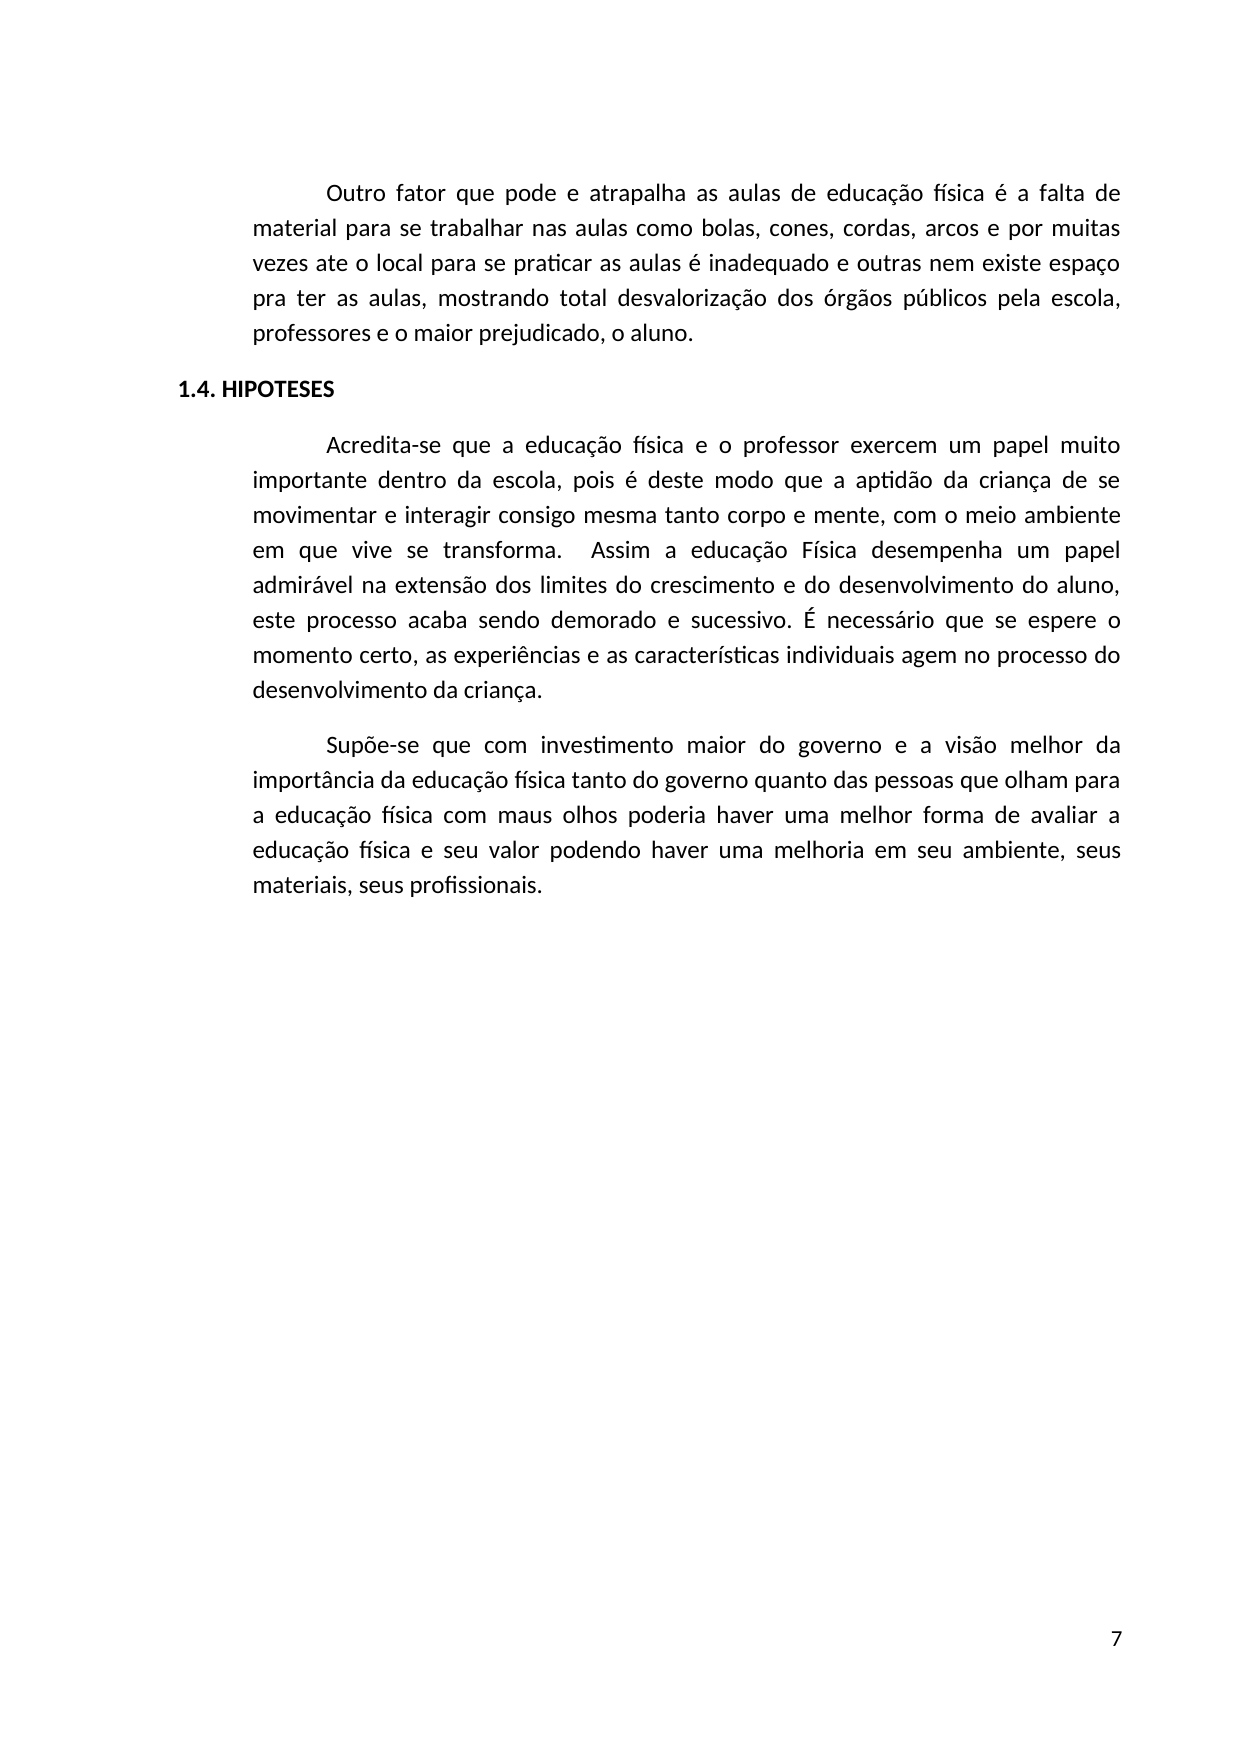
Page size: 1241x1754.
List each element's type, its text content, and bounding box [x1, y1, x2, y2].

text Acredita-se que a educação física e o professor exercem um papel muito importante dentro da escola, pois é deste modo que a aptidão da criança de se movimentar e interagir consigo mesma tanto corpo e mente, com o meio ambiente em que vive se transforma. Assim a educação Física desempenha um papel admirável na extensão dos limites do crescimento e do desenvolvimento do aluno, este processo acaba sendo demorado e sucessivo. É necessário que se espere o momento certo, as experiências e as características individuais agem no processo do desenvolvimento da criança. [252, 429, 1122, 704]
text 1.4. HIPOTESES [177, 373, 1122, 403]
text Outro fator que pode e atrapalha as aulas de educação física é a falta de material para se trabalhar nas aulas como bolas, cones, cordas, arcos e por muitas vezes ate o local para se praticar as aulas é inadequado e outras nem existe espaço pra ter as aulas, mostrando total desvalorização dos órgãos públicos pela escola, professores e o maior prejudicado, o aluno. [252, 177, 1122, 348]
text Supõe-se que com investimento maior do governo e a visão melhor da importância da educação física tanto do governo quanto das pessoas que olham para a educação física com maus olhos poderia haver uma melhor forma de avaliar a educação física e seu valor podendo haver uma melhoria em seu ambiente, seus materiais, seus profissionais. [252, 730, 1122, 900]
